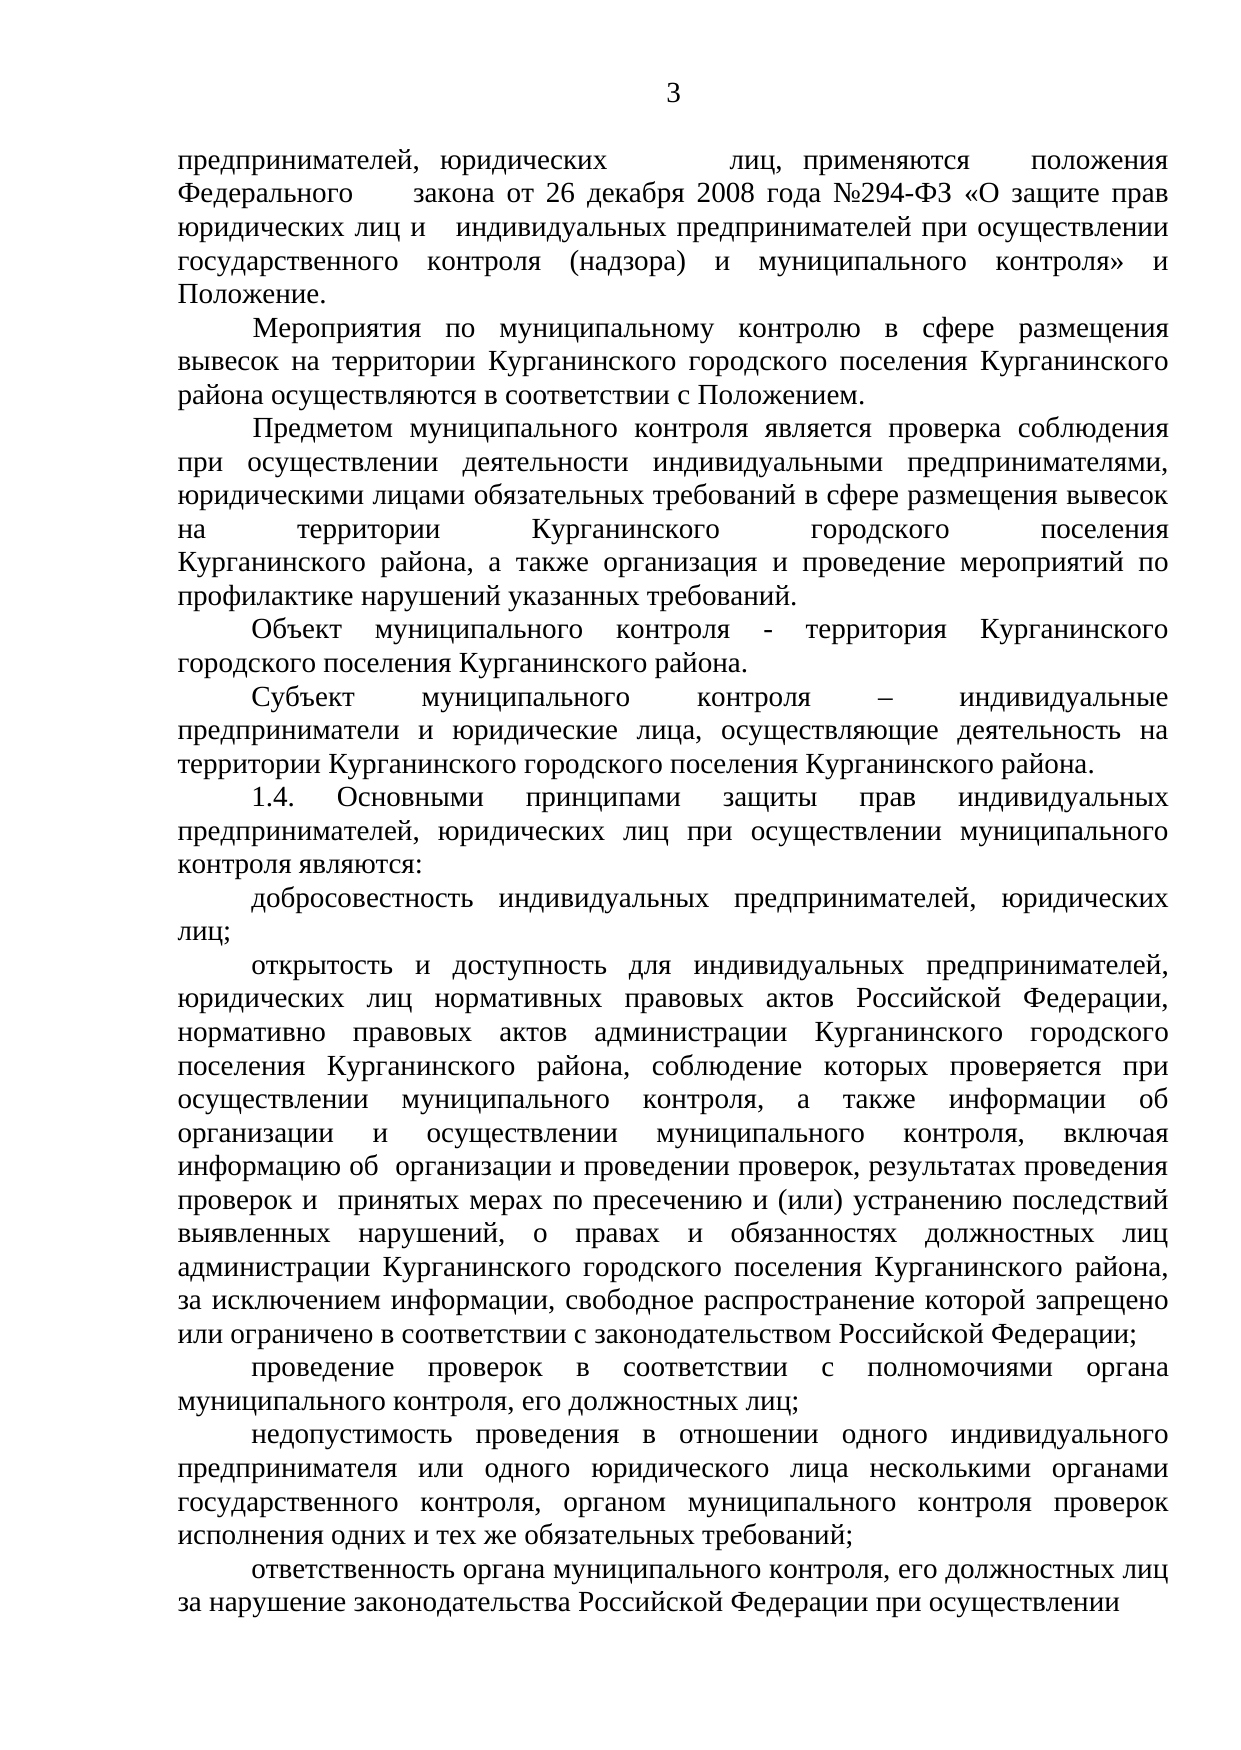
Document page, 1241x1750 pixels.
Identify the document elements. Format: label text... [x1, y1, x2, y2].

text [177, 142, 1169, 310]
text недопустимость проведения в отношении одного индивидуального предпринимателя или одного юридического лица несколькими органами государственного контроля, органом муниципального контроля проверок исполнения одних и тех же обязательных требований; [177, 1417, 1169, 1551]
text проведение проверок в соответствии с полномочиями органа муниципального контроля, его должностных лиц; [177, 1349, 1169, 1417]
text добросовестность индивидуальных предпринимателей, юридических лиц; [177, 880, 1169, 947]
text Предметом муниципального контроля является проверка соблюдения при осуществлении деятельности индивидуальными предпринимателями, юридическими лицами обязательных требований в сфере размещения вывесок на территории Курганинского городского поселения Курганинского района, а также организация и проведение мероприятий по профилактике нарушений указанных требований. [177, 410, 1169, 612]
text Субъект муниципального контроля – индивидуальные предприниматели и юридические лица, осуществляющие деятельность на территории Курганинского городского поселения Курганинского района. [177, 679, 1169, 779]
text 1.4. Основными принципами защиты прав индивидуальных предпринимателей, юридических лиц при осуществлении муниципального контроля являются: [177, 779, 1169, 880]
text Объект муниципального контроля - территория Курганинского городского поселения Курганинского района. [177, 612, 1169, 679]
text открытость и доступность для индивидуальных предпринимателей, юридических лиц нормативных правовых актов Российской Федерации, нормативно правовых актов администрации Курганинского городского поселения Курганинского района, соблюдение которых проверяется при осуществлении муниципального контроля, а также информации об организации и осуществлении муниципального контроля, включая информацию об организации и проведении проверок, результатах проведения проверок и принятых мерах по пресечению и (или) устранению последствий выявленных нарушений, о правах и обязанностях должностных лиц администрации Курганинского городского поселения Курганинского района, за исключением информации, свободное распространение которой запрещено или ограничено в соответствии с законодательством Российской Федерации; [177, 947, 1169, 1349]
text Мероприятия по муниципальному контролю в сфере размещения вывесок на территории Курганинского городского поселения Курганинского района осуществляются в соответствии с Положением. [177, 310, 1169, 410]
text ответственность органа муниципального контроля, его должностных лиц за нарушение законодательства Российской Федерации при осуществлении [177, 1551, 1169, 1618]
